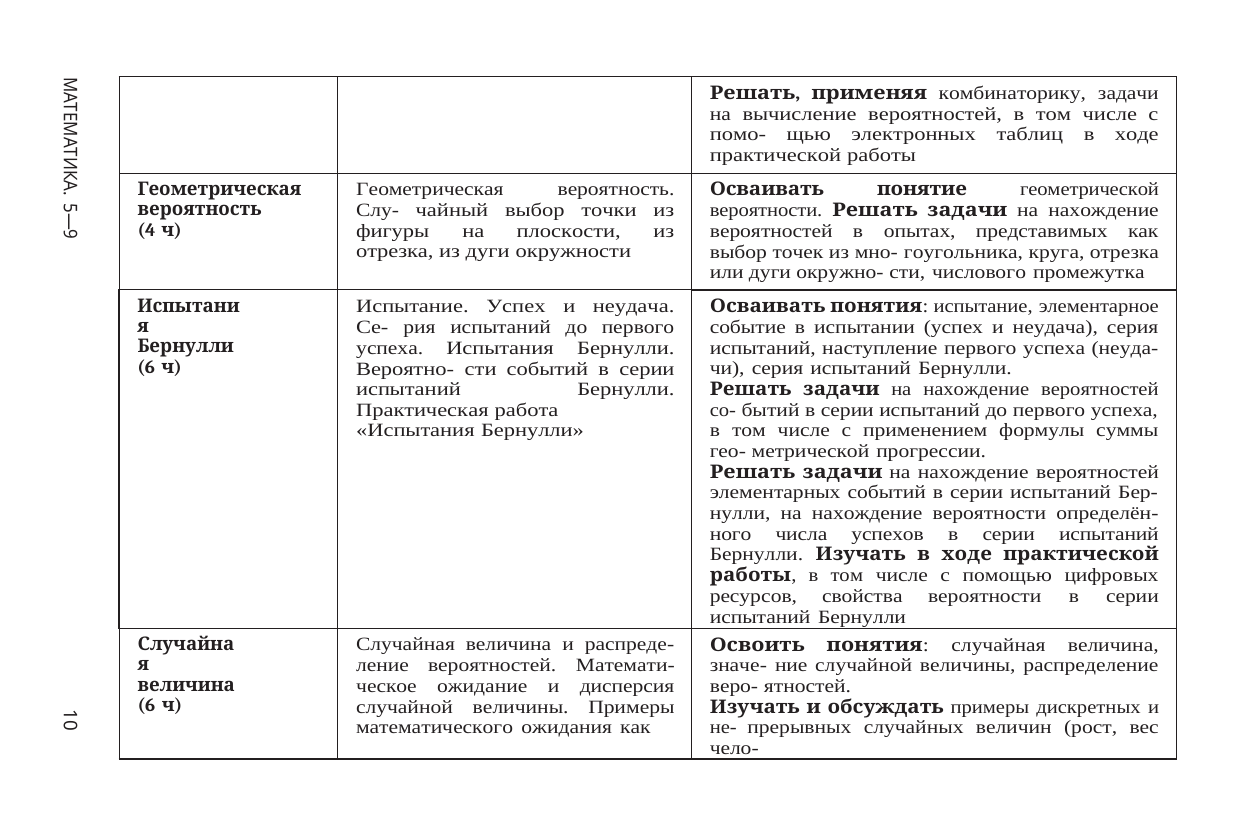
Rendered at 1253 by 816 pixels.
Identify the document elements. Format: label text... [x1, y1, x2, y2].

table_cell Освоить понятия: случайная величина, значе- ние случайной величины, распределение веро- ятностей. Изучать и обсуждать примеры дискретных и не- прерывных случайных величин (рост, вес чело- [692, 629, 1176, 758]
table_cell Осваивать понятия: испытание, элементарное событие в испытании (успех и неудача), серия испытаний, наступление первого успеха (неуда- чи), серия испытаний Бернулли. Решать задачи на нахождение вероятностей со- бытий в серии испытаний до первого успеха, в том числе с применением формулы суммы гео- метрической прогрессии. Решать задачи на нахождение вероятностей элементарных событий в серии испытаний Бер- нулли, на нахождение вероятности определён- ного числа успехов в серии испытаний Бернулли. Изучать в ходе практической работы, в том числе с помощью цифровых ресурсов, свойства вероятности в серии испытаний Бернулли [692, 291, 1176, 627]
table_header Решать, применяя комбинаторику, задачи на вычисление вероятностей, в том числе с помо- щью электронных таблиц в ходе практической работы [692, 77, 1176, 172]
table_header [338, 77, 691, 172]
table_cell Осваивать понятие геометрической вероятности. Решать задачи на нахождение вероятностей в опытах, представимых как выбор точек из мно- гоугольника, круга, отрезка или дуги окружно- сти, числового промежутка [692, 174, 1176, 289]
table_header [120, 77, 337, 172]
table_cell Испытания Бернулли (6 ч) [120, 290, 337, 627]
table_cell Случайная величина и распреде- ление вероятностей. Математи- ческое ожидание и дисперсия случайной величины. Примеры математического ожидания как [338, 629, 691, 758]
table_cell Геометрическая вероятность (4 ч) [120, 174, 337, 289]
table_cell Испытание. Успех и неудача. Се- рия испытаний до первого успеха. Испытания Бернулли. Вероятно- сти событий в серии испытаний Бернулли. Практическая работа «Испытания Бернулли» [338, 290, 691, 627]
table_cell Геометрическая вероятность. Слу- чайный выбор точки из фигуры на плоскости, из отрезка, из дуги окружности [338, 174, 691, 289]
table_cell Случайная величина (6 ч) [120, 629, 337, 758]
